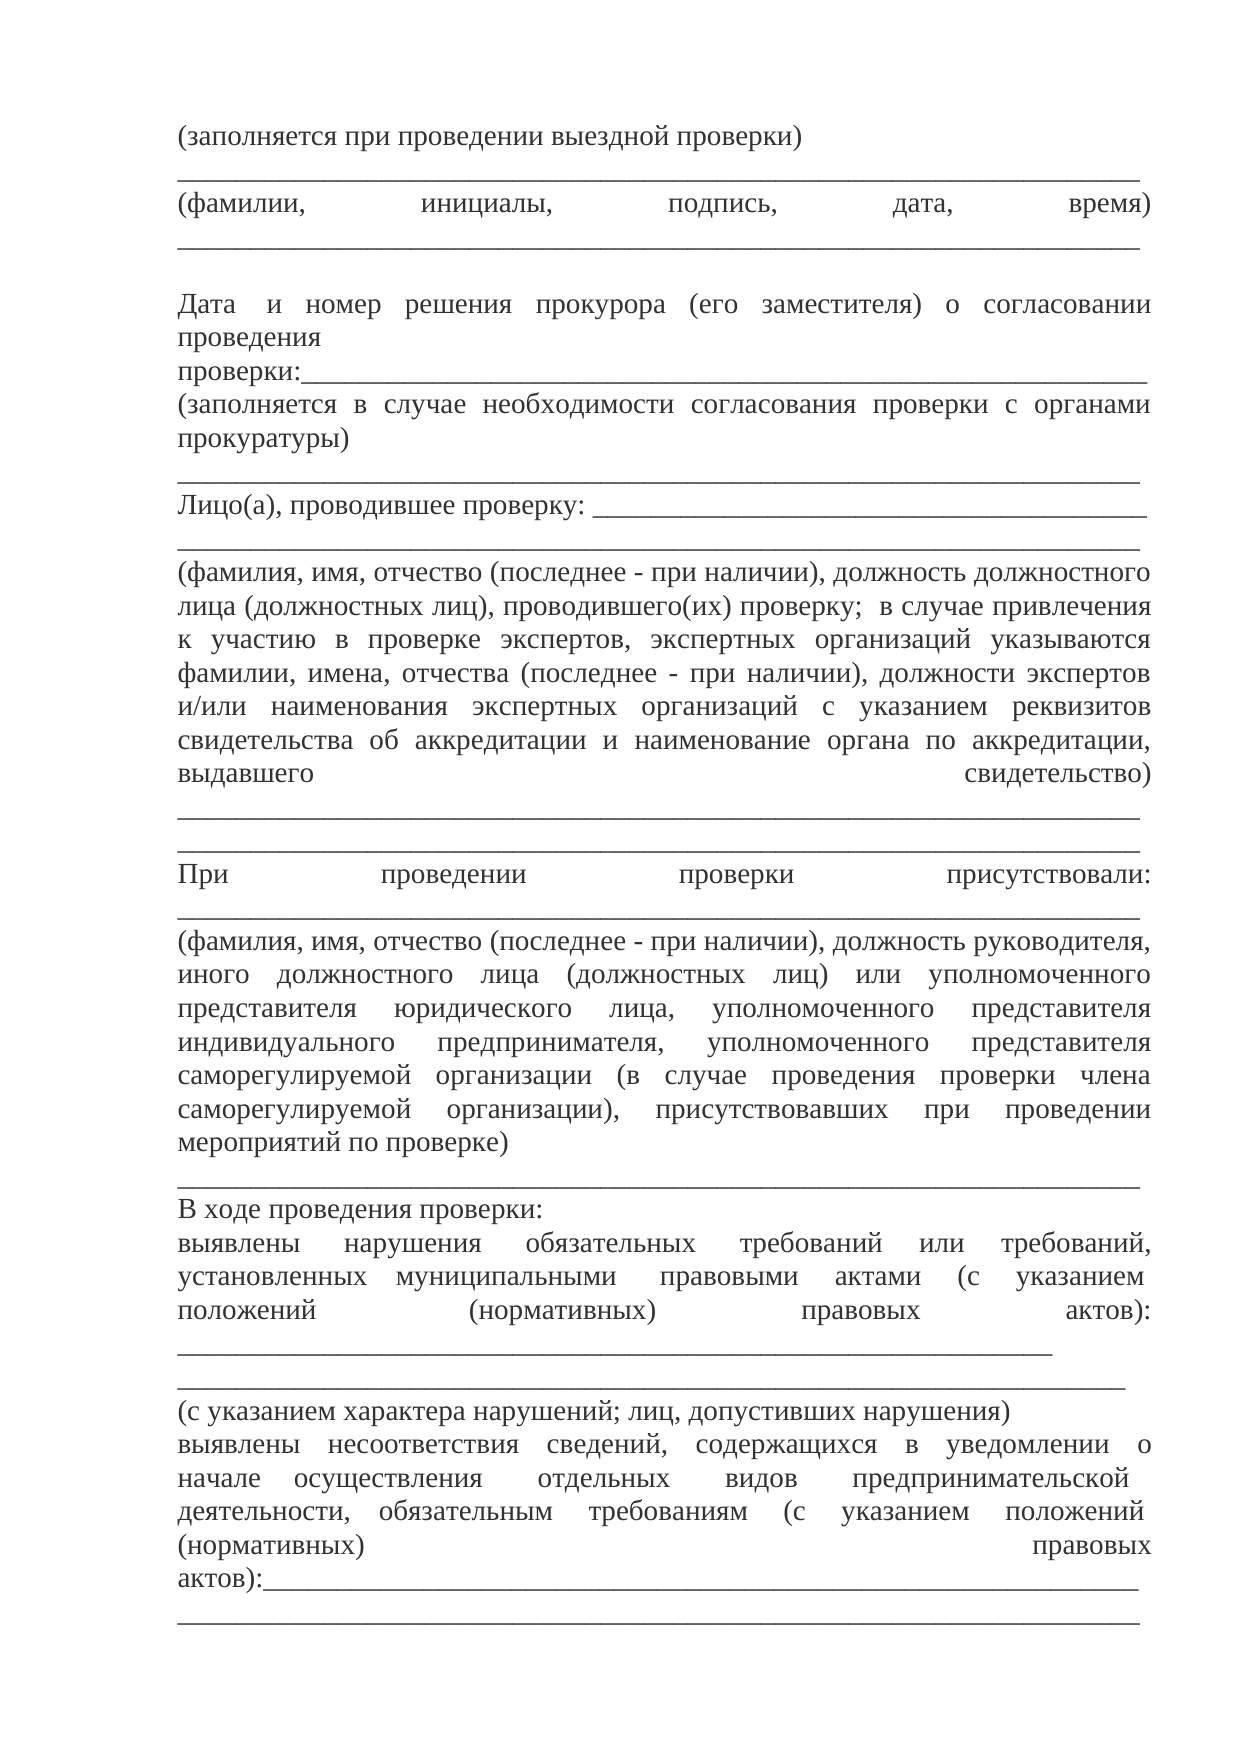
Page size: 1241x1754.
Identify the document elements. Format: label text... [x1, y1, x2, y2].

text _________________________________________________________________ [177, 1359, 1152, 1393]
text __________________________________________________________________ [177, 453, 1152, 487]
text (с указанием характера нарушений; лиц, допустивших нарушения) [177, 1393, 1152, 1426]
text выявлены несоответствия сведений, содержащихся в уведомлении о начале осуществления отдельных видов предпринимательской деятельности, обязательным требованиям (с указанием положений (нормативных) правовых актов):____________________________________________________________ [177, 1426, 1152, 1594]
text выявлены нарушения обязательных требований или требований, установленных муниципальными правовыми актами (с указанием положений (нормативных) правовых актов): ____________________________________________________________ [177, 1225, 1152, 1359]
text __________________________________________________________________При проведении проверки присутствовали: __________________________________________________________________ [177, 822, 1152, 923]
text В ходе проведения проверки: [177, 1191, 1152, 1225]
text (заполняется в случае необходимости согласования проверки с органами прокуратуры) [177, 386, 1152, 453]
text (фамилия, имя, отчество (последнее - при наличии), должность должностного лица (должностных лиц), проводившего(их) проверку; в случае привлечения к участию в проверке экспертов, экспертных организаций указываются фамилии, имена, отчества (последнее - при наличии), должности экспертов и/или наименования экспертных организаций с указанием реквизитов свидетельства об аккредитации и наименование органа по аккредитации, выдавшего свидетельство) __________________________________________________________________ [177, 554, 1152, 822]
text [177, 152, 1152, 185]
text __________________________________________________________________ [177, 1594, 1152, 1627]
text Дата и номер решения прокурора (его заместителя) о согласовании проведения проверки:__________________________________________________________ [177, 286, 1152, 386]
text Лицо(а), проводившее проверку: ______________________________________ [177, 487, 1152, 521]
text __________________________________________________________________ [177, 1158, 1152, 1191]
text (заполняется при проведении выездной проверки) [177, 118, 1152, 152]
text __________________________________________________________________ [177, 521, 1152, 554]
text (фамилия, имя, отчество (последнее - при наличии), должность руководителя, иного должностного лица (должностных лиц) или уполномоченного представителя юридического лица, уполномоченного представителя индивидуального предпринимателя, уполномоченного представителя саморегулируемой организации (в случае проведения проверки члена саморегулируемой организации), присутствовавших при проведении мероприятий по проверке) [177, 923, 1152, 1158]
text (фамилии, инициалы, подпись, дата, время) __________________________________________________________________ [177, 185, 1152, 252]
